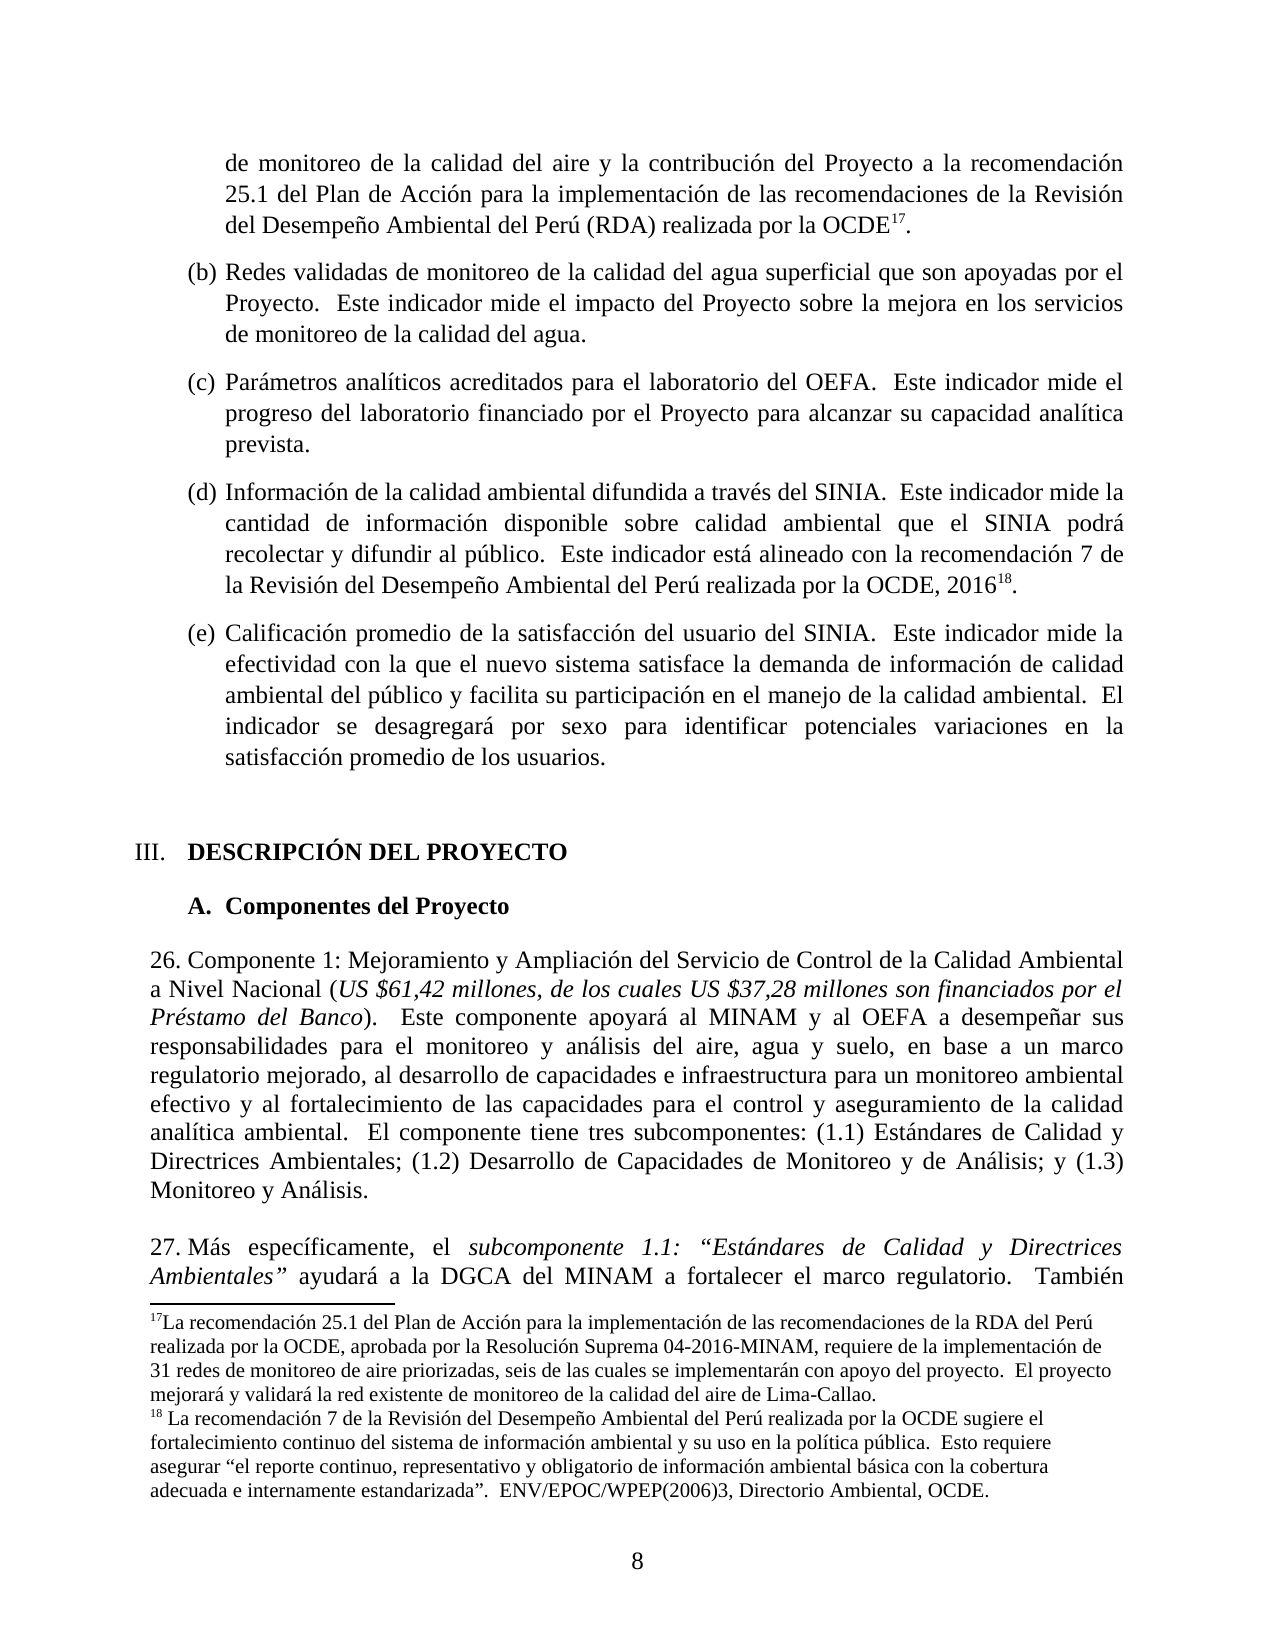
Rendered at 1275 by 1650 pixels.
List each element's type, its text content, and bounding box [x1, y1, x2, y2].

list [150, 1232, 1125, 1290]
list Componente 1: Mejoramiento y Ampliación del Servicio de Control de la Calidad Ambiental a Nivel Nacional (US $61,42 millones, de los cuales US $37,28 millones son financiados por el Préstamo del Banco). Este componente apoyará al MINAM y al OEFA a desempeñar sus responsabilidades para el monitoreo y análisis del aire, agua y suelo, en base a un marco regulatorio mejorado, al desarrollo de capacidades e infraestructura para un monitoreo ambiental efectivo y al fortalecimiento de las capacidades para el control y aseguramiento de la calidad analítica ambiental. El componente tiene tres subcomponentes: (1.1) Estándares de Calidad y Directrices Ambientales; (1.2) Desarrollo de Capacidades de Monitoreo y de Análisis; y (1.3) Monitoreo y Análisis. [150, 945, 1125, 1204]
list Información de la calidad ambiental difundida a través del SINIA. Este indicador mide la cantidad de información disponible sobre calidad ambiental que el SINIA podrá recolectar y difundir al público. Este indicador está alineado con la recomendación 7 de la Revisión del Desempeño Ambiental del Perú realizada por la OCDE, 2016. [187, 477, 1125, 599]
list Parámetros analíticos acreditados para el laboratorio del OEFA. Este indicador mide el progreso del laboratorio financiado por el Proyecto para alcanzar su capacidad analítica prevista. [187, 367, 1125, 458]
list Calificación promedio de la satisfacción del usuario del SINIA. Este indicador mide la efectividad con la que el nuevo sistema satisface la demanda de información de calidad ambiental del público y facilita su participación en el manejo de la calidad ambiental. El indicador se desagregará por sexo para identificar potenciales variaciones en la satisfacción promedio de los usuarios. [187, 618, 1125, 771]
text DESCRIPCIÓN DEL pROYECTO [150, 837, 1125, 866]
list Redes validadas de monitoreo de la calidad del agua superficial que son apoyadas por el Proyecto. Este indicador mide el impacto del Proyecto sobre la mejora en los servicios de monitoreo de la calidad del agua. [187, 257, 1125, 348]
text Componentes del Proyecto [187, 891, 1125, 920]
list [187, 148, 1125, 238]
